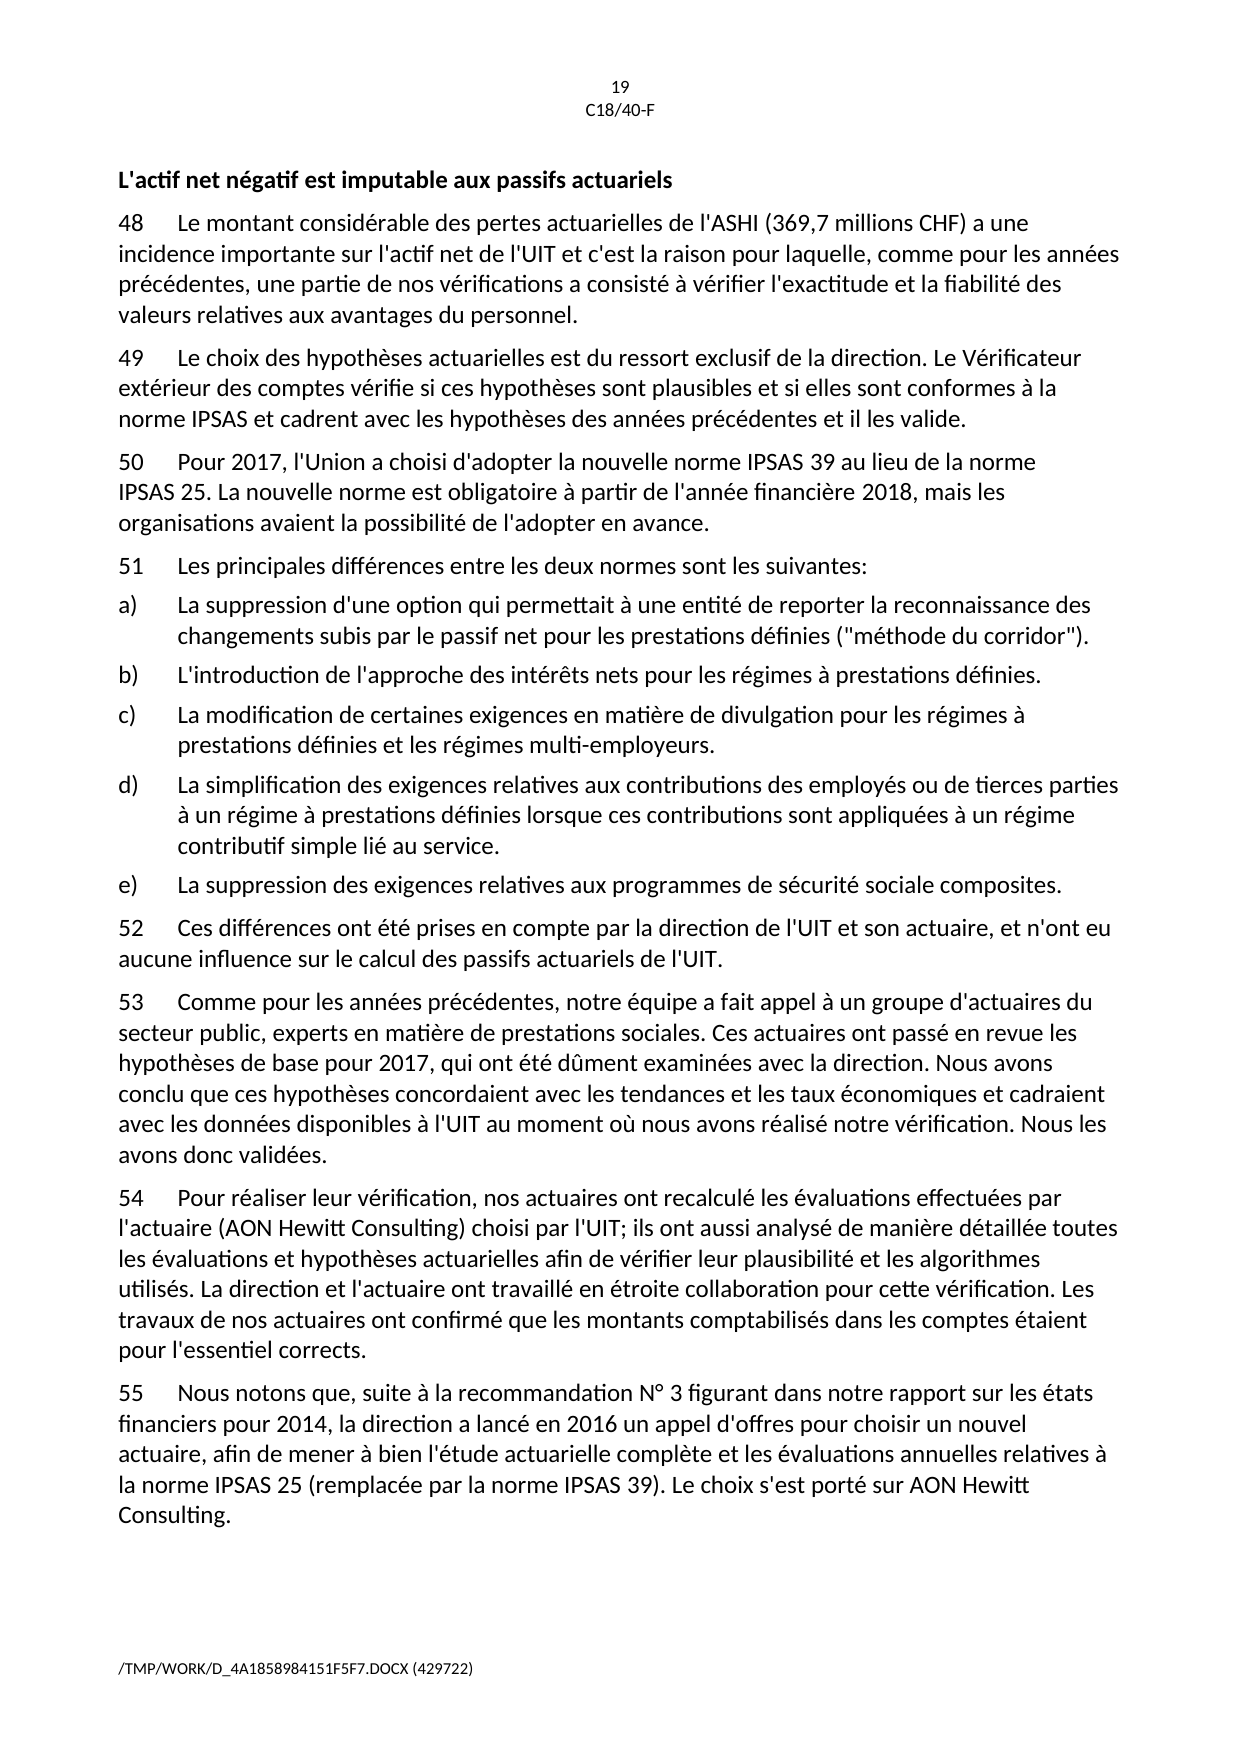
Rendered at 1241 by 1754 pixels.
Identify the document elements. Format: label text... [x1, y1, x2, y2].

text 51 Les principales différences entre les deux normes sont les suivantes: [118, 550, 1122, 581]
text 53 Comme pour les années précédentes, notre équipe a fait appel à un groupe d'actuaires du secteur public, experts en matière de prestations sociales. Ces actuaires ont passé en revue les hypothèses de base pour 2017, qui ont été dûment examinées avec la direction. Nous avons conclu que ces hypothèses concordaient avec les tendances et les taux économiques et cadraient avec les données disponibles à l'UIT au moment où nous avons réalisé notre vérification. Nous les avons donc validées. [118, 986, 1122, 1169]
subtitle L'actif net négatif est imputable aux passifs actuariels [118, 164, 1122, 195]
text 48 Le montant considérable des pertes actuarielles de l'ASHI (369,7 millions CHF) a une incidence importante sur l'actif net de l'UIT et c'est la raison pour laquelle, comme pour les années précédentes, une partie de nos vérifications a consisté à vérifier l'exactitude et la fiabilité des valeurs relatives aux avantages du personnel. [118, 207, 1122, 329]
text a) La suppression d'une option qui permettait à une entité de reporter la reconnaissance des changements subis par le passif net pour les prestations définies ("méthode du corridor"). [118, 589, 1122, 651]
text b) L'introduction de l'approche des intérêts nets pour les régimes à prestations définies. [118, 659, 1122, 690]
text 55 Nous notons que, suite à la recommandation N° 3 figurant dans notre rapport sur les états financiers pour 2014, la direction a lancé en 2016 un appel d'offres pour choisir un nouvel actuaire, afin de mener à bien l'étude actuarielle complète et les évaluations annuelles relatives à la norme IPSAS 25 (remplacée par la norme IPSAS 39). Le choix s'est porté sur AON Hewitt Consulting. [118, 1377, 1122, 1530]
text c) La modification de certaines exigences en matière de divulgation pour les régimes à prestations définies et les régimes multi-employeurs. [118, 699, 1122, 760]
text 54 Pour réaliser leur vérification, nos actuaires ont recalculé les évaluations effectuées par l'actuaire (AON Hewitt Consulting) choisi par l'UIT; ils ont aussi analysé de manière détaillée toutes les évaluations et hypothèses actuarielles afin de vérifier leur plausibilité et les algorithmes utilisés. La direction et l'actuaire ont travaillé en étroite collaboration pour cette vérification. Les travaux de nos actuaires ont confirmé que les montants comptabilisés dans les comptes étaient pour l'essentiel corrects. [118, 1182, 1122, 1365]
text 52 Ces différences ont été prises en compte par la direction de l'UIT et son actuaire, et n'ont eu aucune influence sur le calcul des passifs actuariels de l'UIT. [118, 913, 1122, 974]
text e) La suppression des exigences relatives aux programmes de sécurité sociale composites. [118, 869, 1122, 900]
text d) La simplification des exigences relatives aux contributions des employés ou de tierces parties à un régime à prestations définies lorsque ces contributions sont appliquées à un régime contributif simple lié au service. [118, 769, 1122, 861]
text 50 Pour 2017, l'Union a choisi d'adopter la nouvelle norme IPSAS 39 au lieu de la norme IPSAS 25. La nouvelle norme est obligatoire à partir de l'année financière 2018, mais les organisations avaient la possibilité de l'adopter en avance. [118, 446, 1122, 538]
text 49 Le choix des hypothèses actuarielles est du ressort exclusif de la direction. Le Vérificateur extérieur des comptes vérifie si ces hypothèses sont plausibles et si elles sont conformes à la norme IPSAS et cadrent avec les hypothèses des années précédentes et il les valide. [118, 342, 1122, 433]
